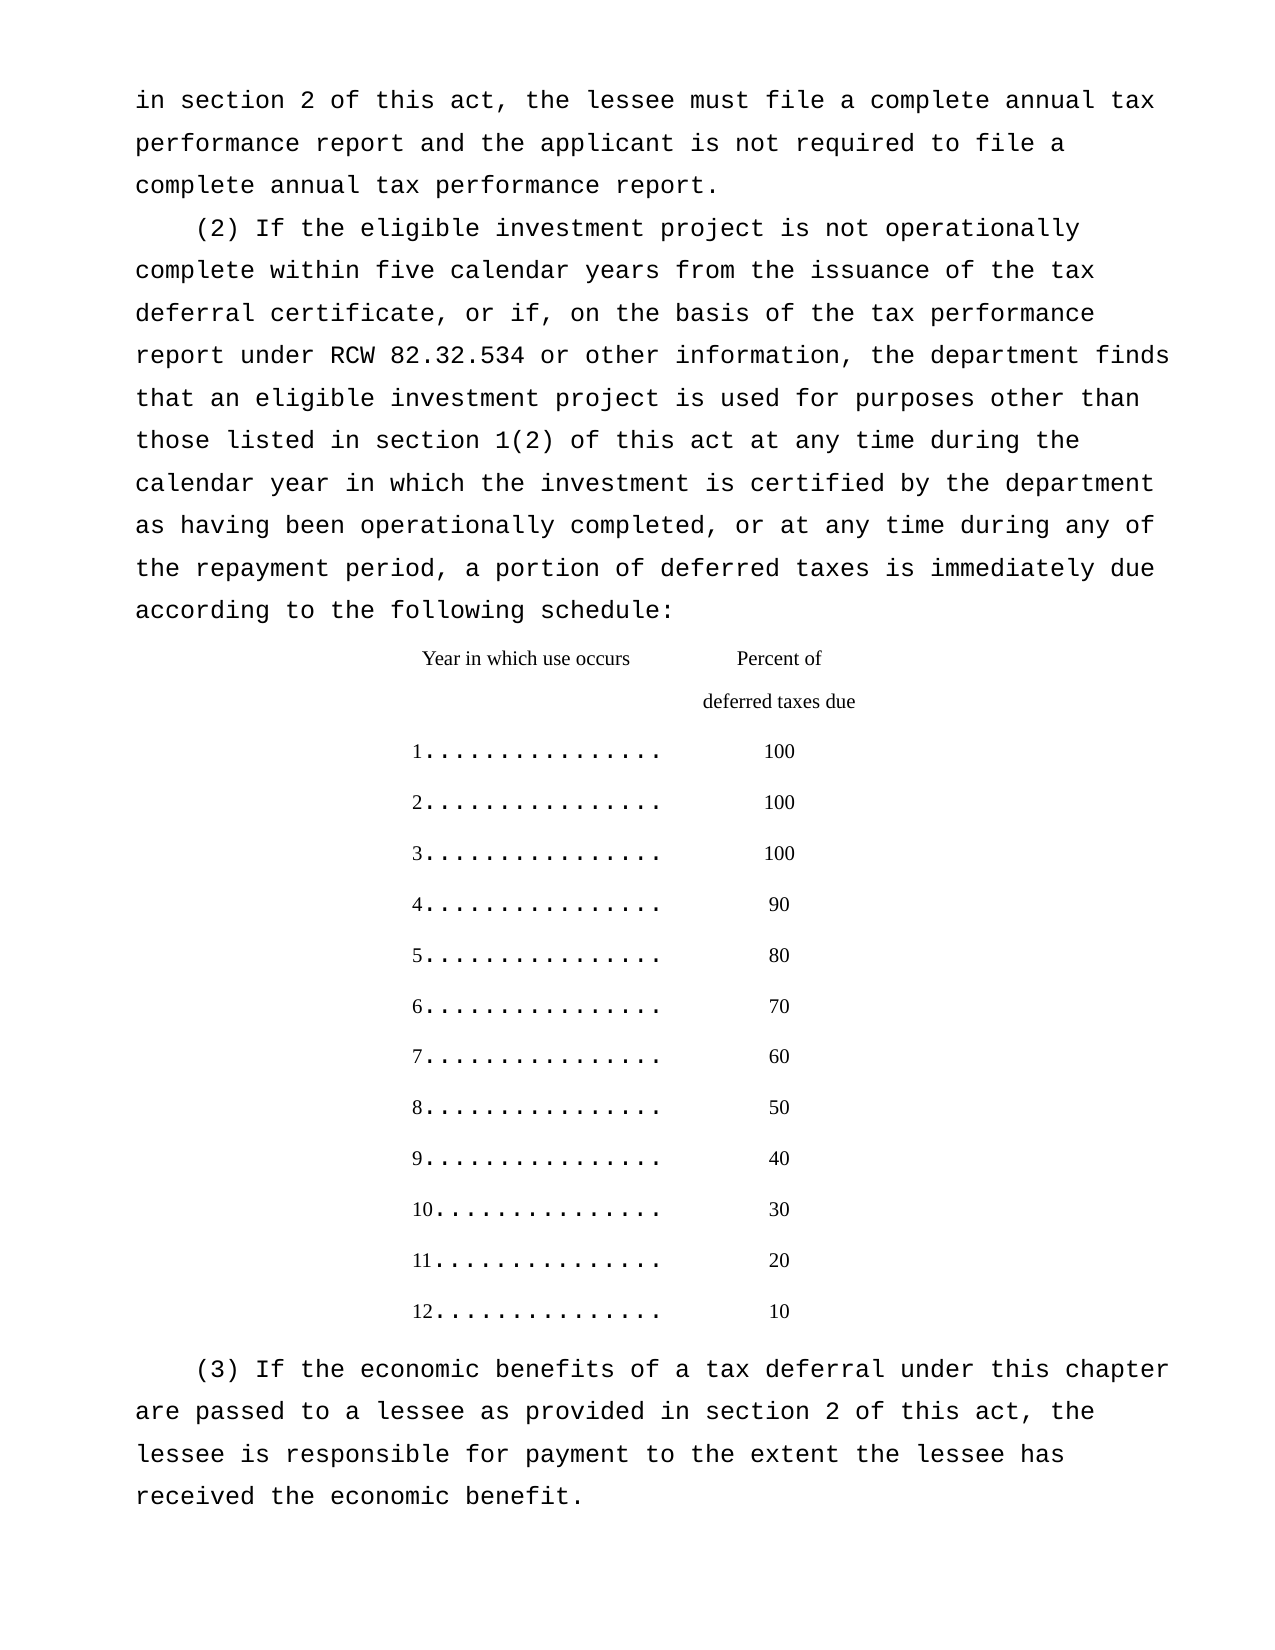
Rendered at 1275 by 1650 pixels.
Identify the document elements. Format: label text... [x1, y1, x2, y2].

text (3) If the economic benefits of a tax deferral under this chapter are passed to a lessee as provided in section 2 of this act, the lessee is responsible for payment to the extent the lessee has received the economic benefit. [135, 1343, 1170, 1513]
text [135, 75, 1170, 202]
table_cell 20 [653, 1229, 906, 1280]
table_cell 7 [399, 1026, 652, 1077]
table_cell 1 [399, 721, 652, 772]
table_cell 10 [653, 1280, 906, 1331]
table_cell 40 [653, 1128, 906, 1178]
table_cell 80 [653, 924, 906, 975]
table_cell 50 [653, 1077, 906, 1127]
table_cell 12 [399, 1280, 652, 1331]
table_cell 8 [399, 1077, 652, 1127]
table_cell 10 [399, 1178, 652, 1229]
table_cell 70 [653, 975, 906, 1026]
table_cell 9 [399, 1128, 652, 1178]
text (2) If the eligible investment project is not operationally complete within five calendar years from the issuance of the tax deferral certificate, or if, on the basis of the tax performance report under RCW 82.32.534 or other information, the department finds that an eligible investment project is used for purposes other than those listed in section 1(2) of this act at any time during the calendar year in which the investment is certified by the department as having been operationally completed, or at any time during any of the repayment period, a portion of deferred taxes is immediately due according to the following schedule: [135, 202, 1170, 627]
table_cell 100 [653, 721, 906, 772]
table_cell 4 [399, 873, 652, 924]
table_header Percent of deferred taxes due [653, 628, 906, 721]
table_cell 6 [399, 975, 652, 1026]
table_cell 100 [653, 772, 906, 822]
table_cell 5 [399, 924, 652, 975]
table_cell 30 [653, 1178, 906, 1229]
table_cell 3 [399, 823, 652, 873]
table_cell 100 [653, 823, 906, 873]
table_header Year in which use occurs [399, 628, 652, 721]
table_cell 2 [399, 772, 652, 822]
table_cell 11 [399, 1229, 652, 1280]
table_cell 60 [653, 1026, 906, 1077]
table_cell 90 [653, 873, 906, 924]
